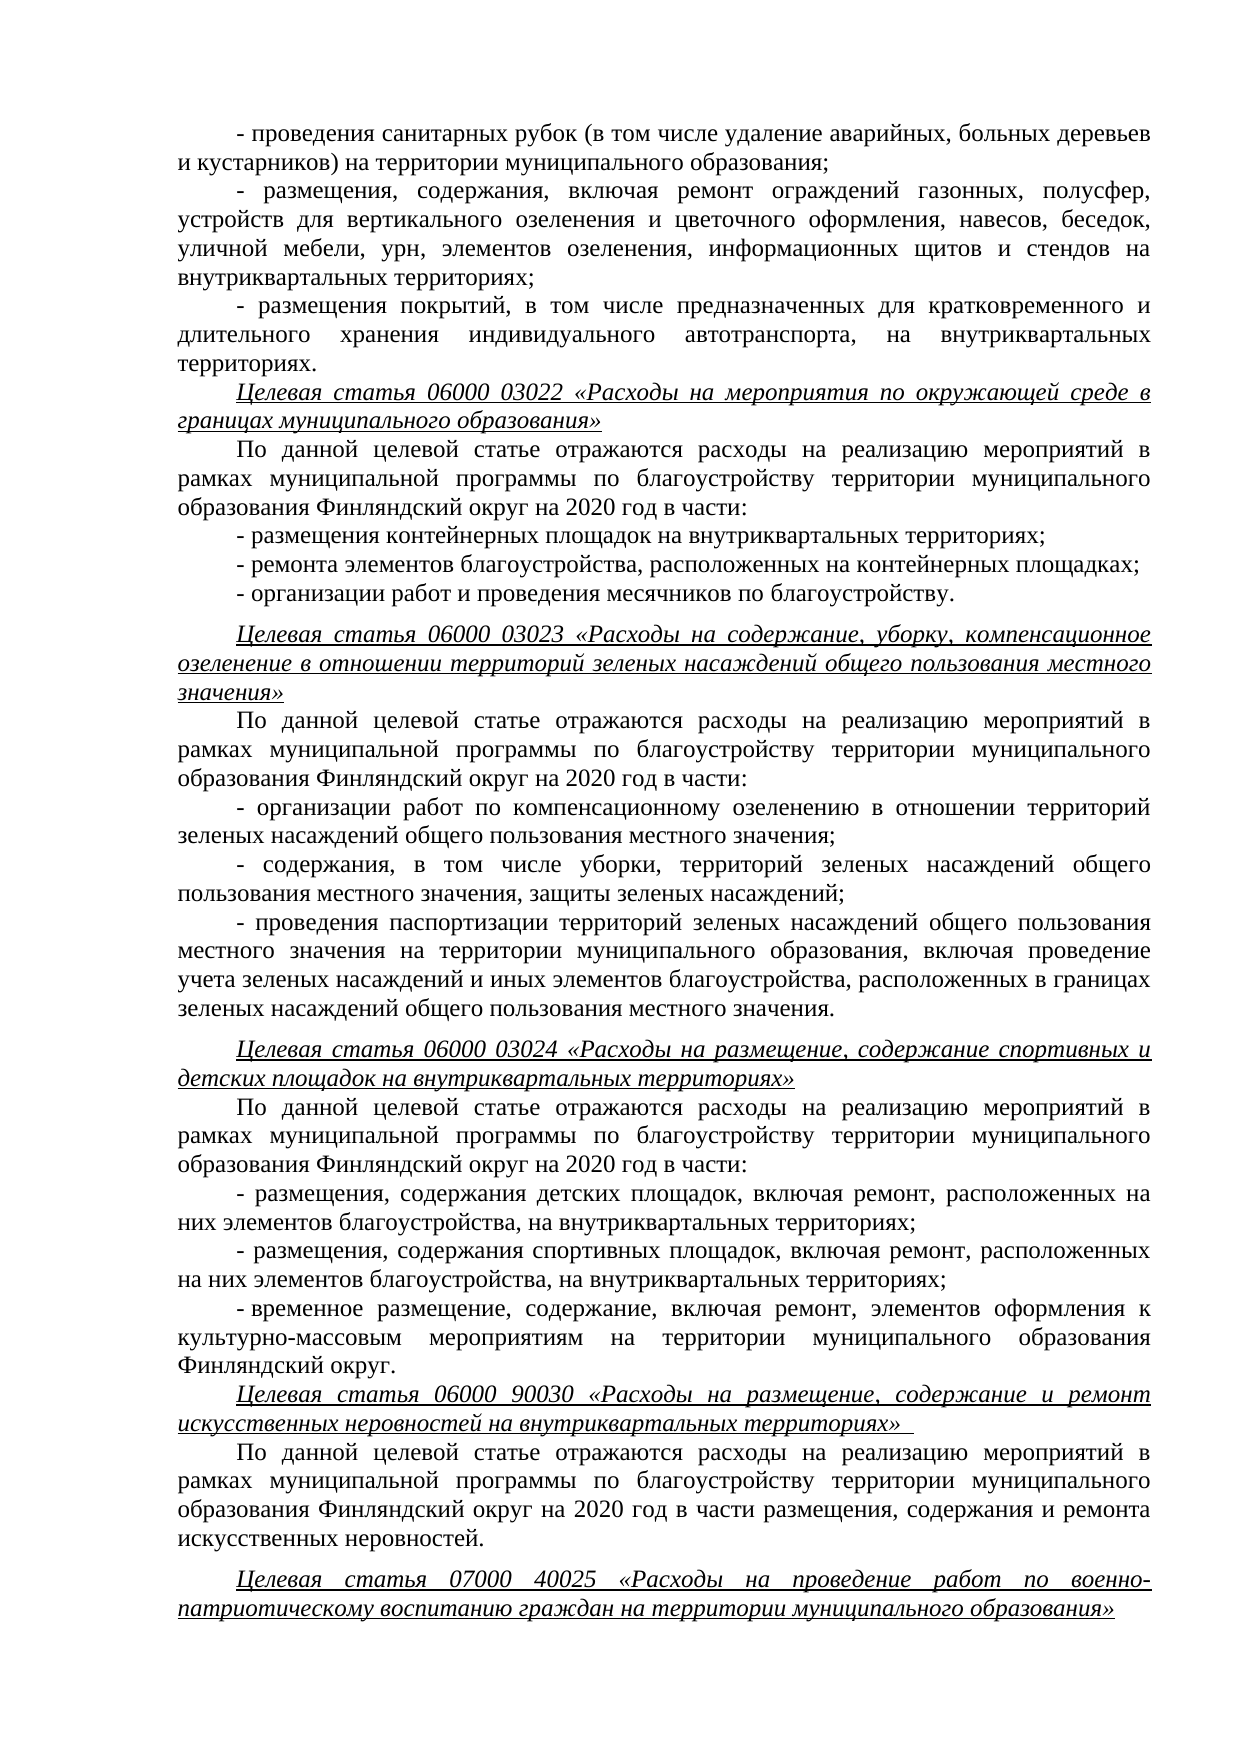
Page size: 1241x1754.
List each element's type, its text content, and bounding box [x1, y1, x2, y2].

text По данной целевой статье отражаются расходы на реализацию мероприятий в рамках муниципальной программы по благоустройству территории муниципального образования Финляндский округ на 2020 год в части размещения, содержания и ремонта искусственных неровностей. [177, 1437, 1152, 1552]
text Целевая статья 06000 03022 «Расходы на мероприятия по окружающей среде в границах муниципального образования» [177, 377, 1152, 434]
text - организации работ по компенсационному озеленению в отношении территорий зеленых насаждений общего пользования местного значения; [177, 792, 1152, 849]
text - проведения паспортизации территорий зеленых насаждений общего пользования местного значения на территории муниципального образования, включая проведение учета зеленых насаждений и иных элементов благоустройства, расположенных в границах зеленых насаждений общего пользования местного значения. [177, 907, 1152, 1022]
text - размещения, содержания, включая ремонт ограждений газонных, полусфер, устройств для вертикального озеленения и цветочного оформления, навесов, беседок, уличной мебели, урн, элементов озеленения, информационных щитов и стендов на внутриквартальных территориях; [177, 176, 1152, 291]
text Целевая статья 06000 03023 «Расходы на содержание, уборку, компенсационное озеленение в отношении территорий зеленых насаждений общего пользования местного значения» [177, 674, 1152, 706]
text Целевая статья 06000 03024 «Расходы на размещение, содержание спортивных и детских площадок на внутриквартальных территориях» [177, 1034, 1152, 1092]
text Целевая статья 06000 03023 «Расходы на содержание, уборку, компенсационное озеленение в отношении территорий зеленых насаждений общего пользования местного значения» [177, 619, 1152, 673]
text - организации работ и проведения месячников по благоустройству. [177, 578, 1152, 607]
text - проведения санитарных рубок (в том числе удаление аварийных, больных деревьев и кустарников) на территории муниципального образования; [177, 118, 1152, 176]
text - ремонта элементов благоустройства, расположенных на контейнерных площадках; [177, 549, 1152, 578]
text - размещения, содержания спортивных площадок, включая ремонт, расположенных на них элементов благоустройства, на внутриквартальных территориях; [177, 1236, 1152, 1293]
text - содержания, в том числе уборки, территорий зеленых насаждений общего пользования местного значения, защиты зеленых насаждений; [177, 849, 1152, 907]
text - размещения покрытий, в том числе предназначенных для кратковременного и длительного хранения индивидуального автотранспорта, на внутриквартальных территориях. [177, 291, 1152, 377]
text - размещения, содержания детских площадок, включая ремонт, расположенных на них элементов благоустройства, на внутриквартальных территориях; [177, 1178, 1152, 1236]
text - размещения контейнерных площадок на внутриквартальных территориях; [177, 521, 1152, 549]
text Целевая статья 07000 40025 «Расходы на проведение работ по военно-патриотическому воспитанию граждан на территории муниципального образования» [177, 1564, 1152, 1622]
text Целевая статья 06000 90030 «Расходы на размещение, содержание и ремонт искусственных неровностей на внутриквартальных территориях» [177, 1379, 1152, 1437]
text - временное размещение, содержание, включая ремонт, элементов оформления к культурно-массовым мероприятиям на территории муниципального образования Финляндский округ. [177, 1293, 1152, 1379]
